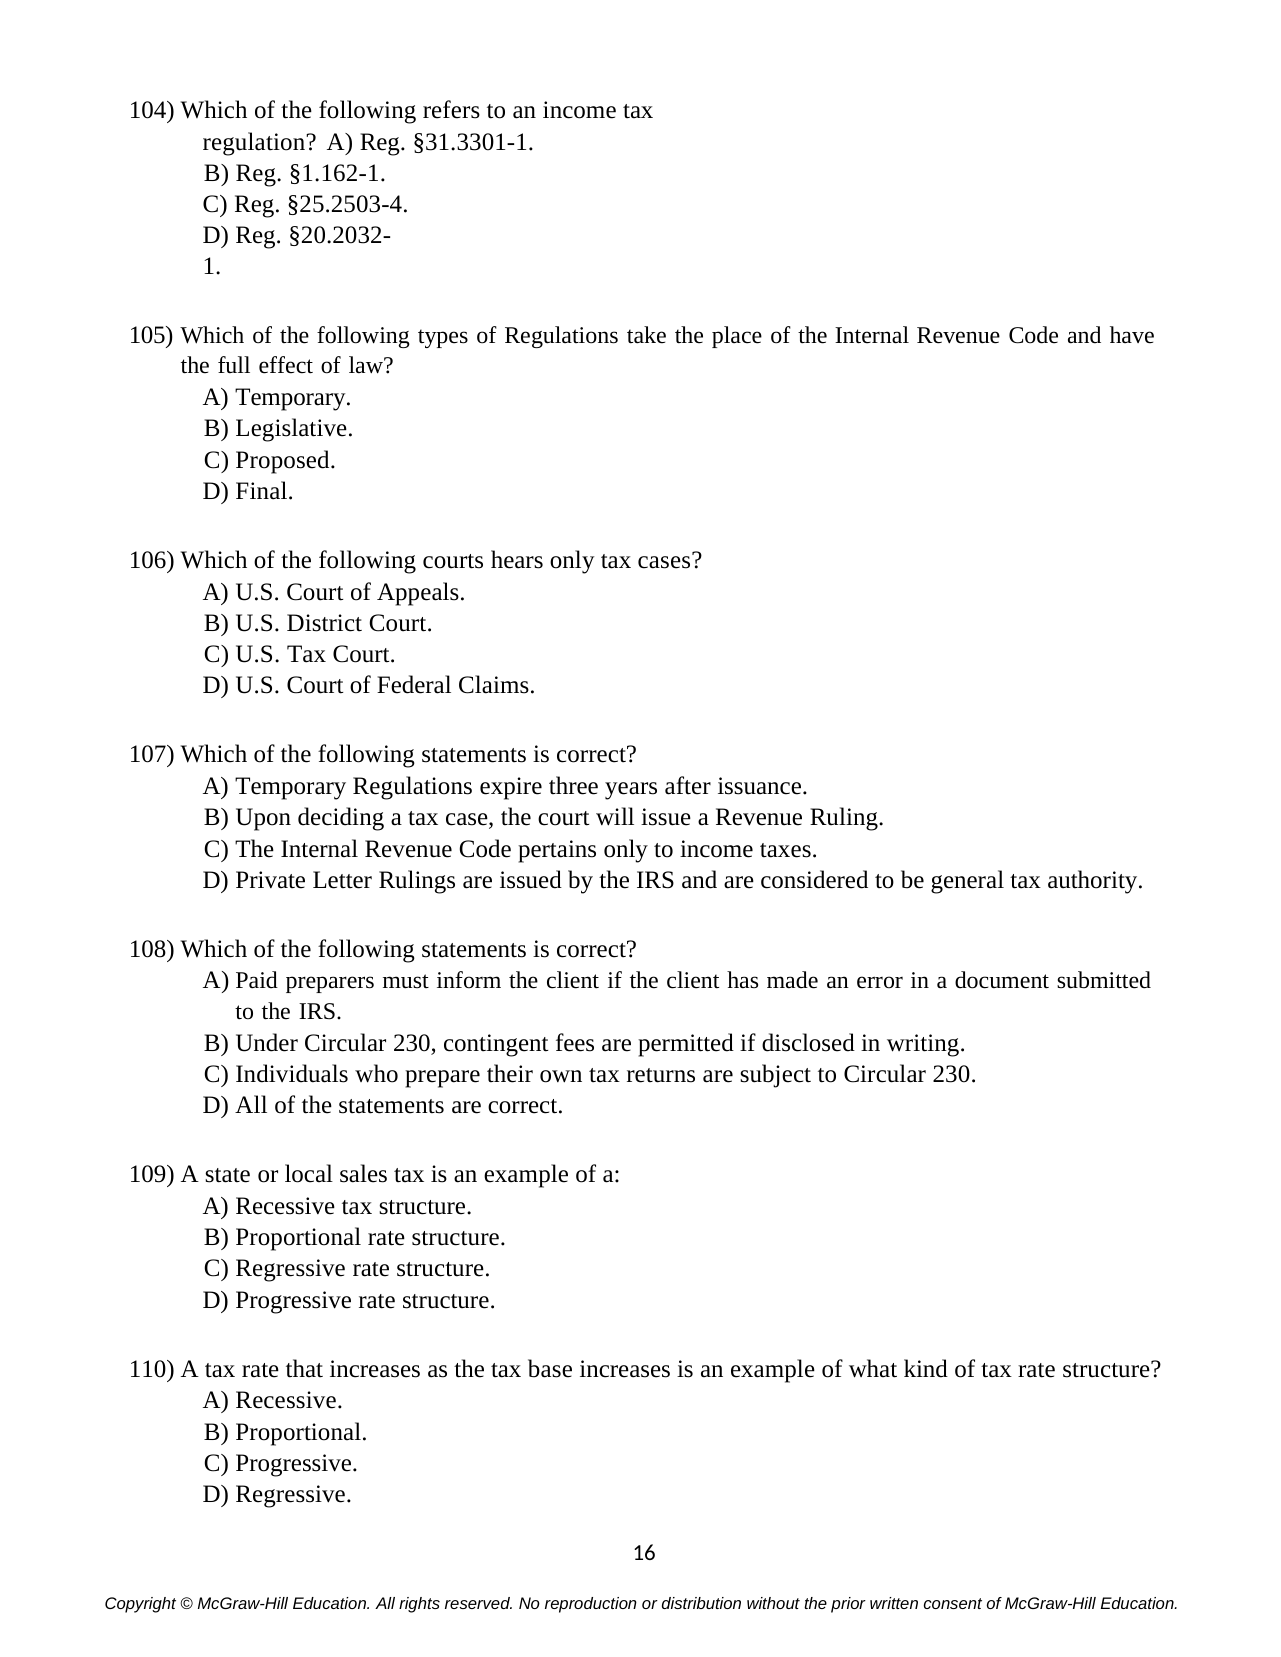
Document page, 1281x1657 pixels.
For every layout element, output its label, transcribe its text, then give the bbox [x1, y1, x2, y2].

list Progressive. [204, 1448, 1178, 1477]
list Individuals who prepare their own tax returns are subject to Circular 230. [204, 1059, 1178, 1088]
list Temporary Regulations expire three years after issuance. [202, 771, 1178, 800]
list All of the statements are correct. [202, 1091, 1178, 1119]
list Recessive. [202, 1385, 1178, 1414]
list Temporary. [202, 382, 1178, 411]
list Proportional. [204, 1417, 1178, 1445]
list U.S. District Court. [204, 608, 1178, 637]
list Under Circular 230, contingent fees are permitted if disclosed in writing. [204, 1028, 1178, 1057]
list A state or local sales tax is an example of a: [128, 1159, 1178, 1188]
list Recessive tax structure. [202, 1191, 1178, 1219]
list Private Letter Rulings are issued by the IRS and are considered to be general tax authority. [202, 865, 1178, 894]
list Proportional rate structure. [204, 1222, 1178, 1251]
list Upon deciding a tax case, the court will issue a Revenue Ruling. [204, 802, 1178, 831]
list The Internal Revenue Code pertains only to income taxes. [204, 834, 1178, 862]
list Which of the following statements is correct? [128, 739, 1178, 768]
list Proposed. [204, 445, 1178, 474]
list Legislative. [204, 413, 1178, 442]
list U.S. Court of Appeals. [202, 577, 1178, 605]
list A tax rate that increases as the tax base increases is an example of what kind of tax rate structure? [128, 1354, 1178, 1383]
list Regressive. [202, 1479, 1178, 1508]
list U.S. Court of Federal Claims. [202, 671, 1178, 699]
list Which of the following types of Regulations take the place of the Internal Revenue Code and have the full effect of law? [128, 320, 1168, 379]
list Final. [202, 476, 1178, 505]
list U.S. Tax Court. [204, 639, 1178, 668]
list Which of the following statements is correct? [128, 934, 1178, 963]
text B) Reg. §1.162-1. C) Reg. §25.2503-4. D) Reg. §20.2032-1. [202, 158, 409, 280]
list Which of the following courts hears only tax cases? [128, 545, 1178, 574]
list Paid preparers must inform the client if the client has made an error in a document submitted to the IRS. [202, 965, 1167, 1025]
list Progressive rate structure. [202, 1285, 1178, 1314]
list Which of the following refers to an income tax regulation? A) Reg. §31.3301-1. [128, 96, 771, 155]
list Regressive rate structure. [204, 1253, 1178, 1282]
